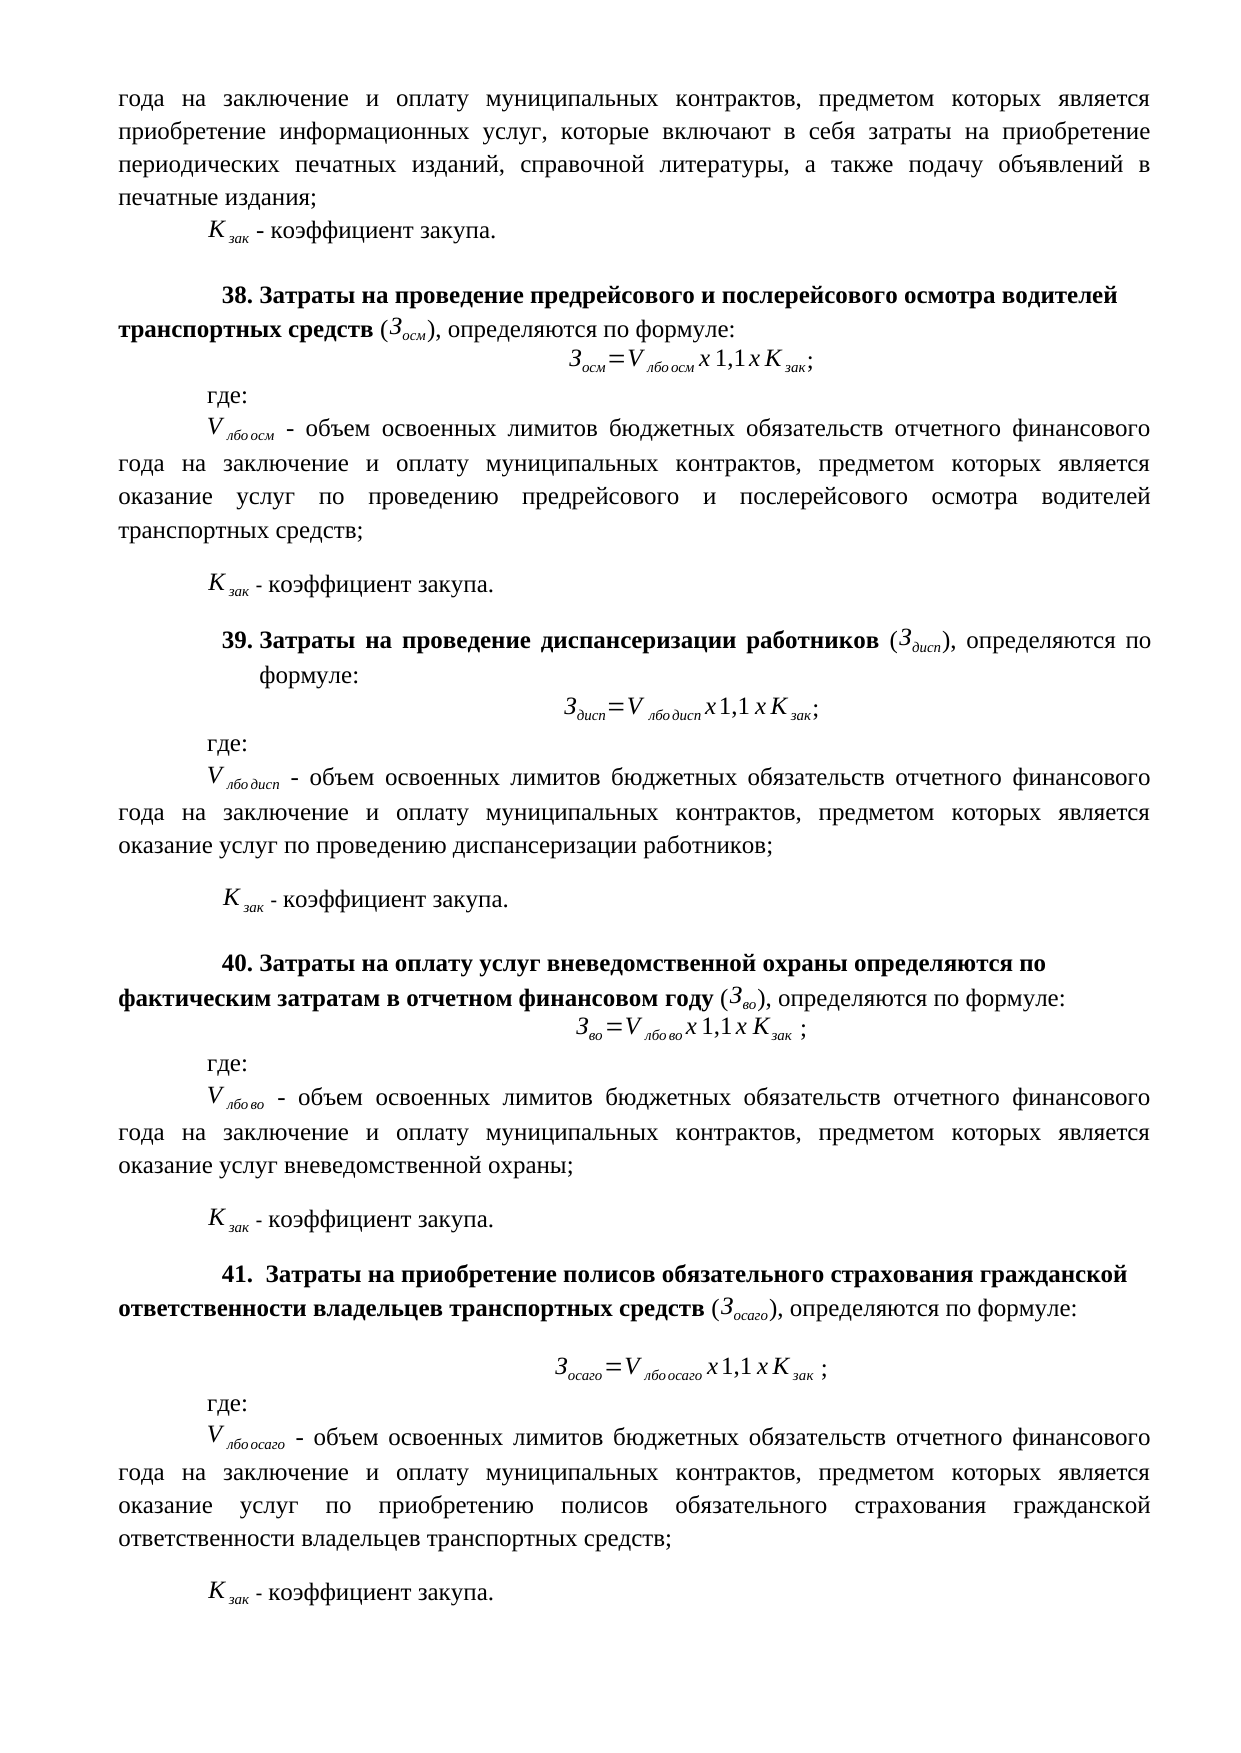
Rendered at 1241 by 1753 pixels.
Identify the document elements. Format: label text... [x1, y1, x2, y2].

list - объем освоенных лимитов бюджетных обязательств отчетного финансового года на заключение и оплату муниципальных контрактов, предметом которых является оказание услуг вневедомственной охраны; [118, 1081, 1152, 1179]
list ; [230, 1013, 1152, 1044]
list - объем освоенных лимитов бюджетных обязательств отчетного финансового года на заключение и оплату муниципальных контрактов, предметом которых является оказание услуг по проведению предрейсового и послерейсового осмотра водителей транспортных средств; [118, 413, 1152, 543]
text фактическим затратам в отчетном финансовом году (), определяются по формуле: [118, 981, 1152, 1013]
text - коэффициент закупа. [118, 884, 1152, 915]
list - объем освоенных лимитов бюджетных обязательств отчетного финансового года на заключение и оплату муниципальных контрактов, предметом которых является оказание услуг по проведению диспансеризации работников; [118, 761, 1152, 859]
text ответственности владельцев транспортных средств (), определяются по формуле: [118, 1292, 1152, 1324]
list - объем освоенных лимитов бюджетных обязательств отчетного финансового года на заключение и оплату муниципальных контрактов, предметом которых является оказание услуг по приобретению полисов обязательного страхования гражданской ответственности владельцев транспортных средств; [118, 1421, 1152, 1551]
list где: [118, 1048, 1152, 1077]
list Затраты на оплату услуг вневедомственной охраны определяются по [222, 948, 1152, 977]
list где: [118, 728, 1152, 757]
list где: [118, 1388, 1152, 1417]
list где: [118, 380, 1152, 408]
list ; [230, 693, 1152, 724]
list Затраты на приобретение полисов обязательного страхования гражданской [222, 1259, 1152, 1288]
text - коэффициент закупа. [118, 215, 1152, 247]
list ; [230, 1352, 1152, 1384]
text - коэффициент закупа. [118, 1577, 1152, 1608]
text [118, 83, 1152, 211]
text - коэффициент закупа. [118, 1204, 1152, 1235]
text транспортных средств (), определяются по формуле: [118, 313, 1152, 344]
list ; [230, 344, 1152, 376]
list Затраты на проведение предрейсового и послерейсового осмотра водителей [222, 280, 1152, 308]
text - коэффициент закупа. [118, 569, 1152, 600]
list Затраты на проведение диспансеризации работников (), определяются по формуле: [222, 624, 1152, 688]
